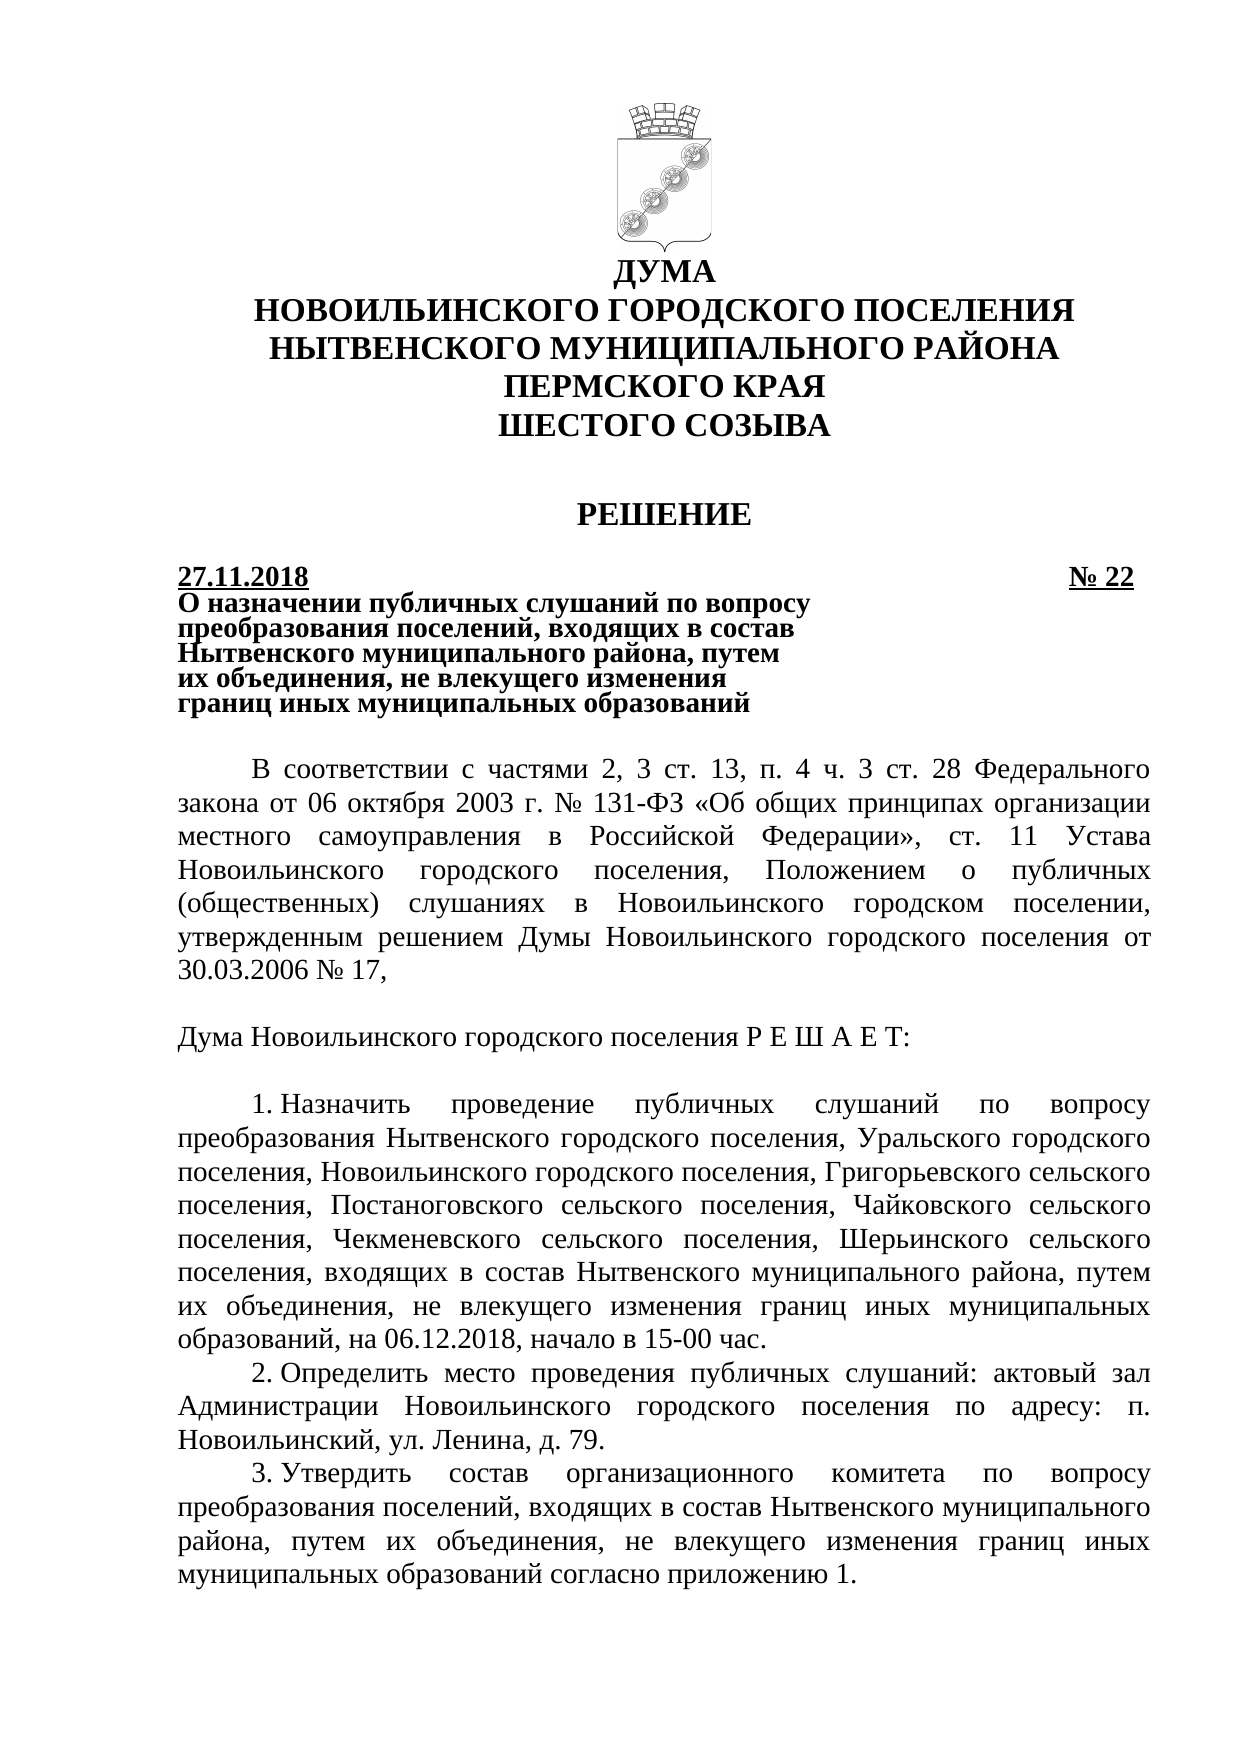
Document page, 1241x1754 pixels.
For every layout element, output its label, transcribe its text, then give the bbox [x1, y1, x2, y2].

text 2. Определить место проведения публичных слушаний: актовый зал Администрации Новоильинского городского поселения по адресу: п. Новоильинский, ул. Ленина, д. 79. [177, 1355, 1152, 1456]
text О назначении публичных слушаний по вопросу [177, 593, 1152, 618]
text ПЕРМСКОГО КРАЯ [177, 367, 1152, 405]
text их объединения, не влекущего изменения [177, 668, 1152, 693]
text 27.11.2018 № 22 [177, 559, 1152, 593]
text 3. Утвердить состав организационного комитета по вопросу преобразования поселений, входящих в состав Нытвенского муниципального района, путем их объединения, не влекущего изменения границ иных муниципальных образований согласно приложению 1. [177, 1456, 1152, 1590]
text Нытвенского муниципального района, путем [177, 643, 1152, 668]
text НЫТВЕНСКОГО МУНИЦИПАЛЬНОГО РАЙОНА [177, 328, 1152, 367]
text преобразования поселений, входящих в состав [177, 618, 1152, 643]
picture [617, 103, 712, 252]
text границ иных муниципальных образований [177, 693, 1152, 718]
text ШЕСТОГО СОЗЫВА [177, 405, 1152, 443]
text В соответствии с частями 2, 3 ст. 13, п. 4 ч. 3 ст. 28 Федерального закона от 06 октября 2003 г. № 131-ФЗ «Об общих принципах организации местного самоуправления в Российской Федерации», ст. 11 Устава Новоильинского городского поселения, Положением о публичных (общественных) слушаниях в Новоильинского городском поселении, утвержденным решением Думы Новоильинского городского поселения от 30.03.2006 № 17, [177, 751, 1152, 986]
text РЕШЕНИЕ [177, 494, 1152, 533]
text 1. Назначить проведение публичных слушаний по вопросу преобразования Нытвенского городского поселения, Уральского городского поселения, Новоильинского городского поселения, Григорьевского сельского поселения, Постаноговского сельского поселения, Чайковского сельского поселения, Чекменевского сельского поселения, Шерьинского сельского поселения, входящих в состав Нытвенского муниципального района, путем их объединения, не влекущего изменения границ иных муниципальных образований, на 06.12.2018, начало в 15-00 час. [177, 1087, 1152, 1355]
text НОВОИЛЬИНСКОГО ГОРОДСКОГО ПОСЕЛЕНИЯ [177, 290, 1152, 328]
text ДУМА [177, 252, 1152, 290]
text Дума Новоильинского городского поселения Р Е Ш А Е Т: [177, 1019, 1152, 1053]
